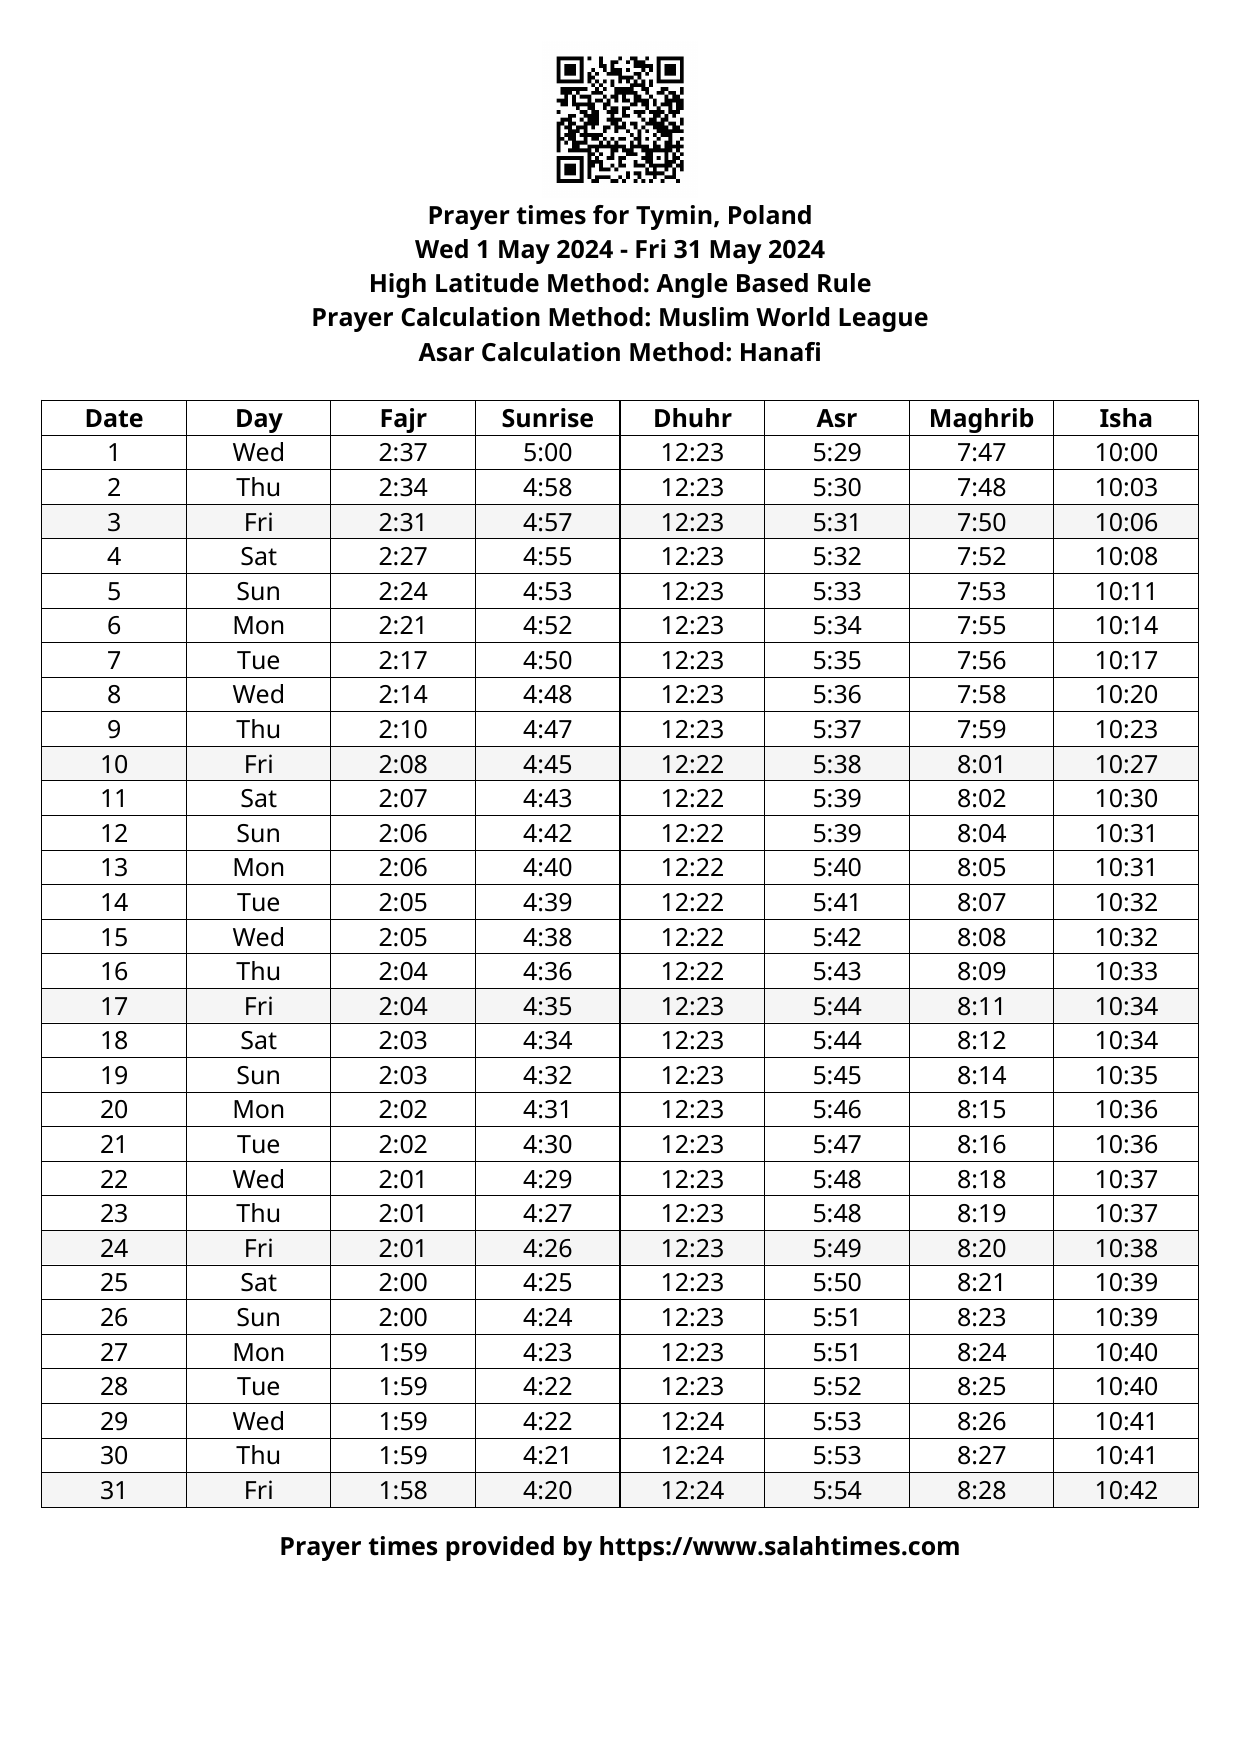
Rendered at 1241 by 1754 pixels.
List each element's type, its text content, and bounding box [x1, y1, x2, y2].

table_cell 4:34 [476, 1024, 619, 1057]
table_cell Fri [187, 1473, 330, 1507]
table_cell 4:25 [476, 1266, 619, 1299]
table_cell 10:11 [1054, 574, 1198, 607]
table_cell Thu [187, 1439, 330, 1472]
table_cell 8:15 [910, 1093, 1053, 1126]
table_cell 10:38 [1054, 1231, 1198, 1264]
table_cell 10:20 [1054, 678, 1198, 711]
table_cell 12 [42, 816, 186, 849]
table_cell 4:57 [476, 505, 619, 538]
text Asar Calculation Method: Hanafi [42, 334, 1198, 368]
table_cell 4:22 [476, 1404, 619, 1437]
table_cell 5:46 [765, 1093, 909, 1126]
table_cell 5:51 [765, 1300, 909, 1334]
table_cell 8:16 [910, 1127, 1053, 1161]
table_cell Sun [187, 574, 330, 607]
table_cell 12:23 [621, 1266, 764, 1299]
table_cell 4:50 [476, 643, 619, 677]
table_cell 4:23 [476, 1335, 619, 1368]
table_cell 5:47 [765, 1127, 909, 1161]
text Wed 1 May 2024 - Fri 31 May 2024 [42, 232, 1198, 266]
table_cell 5:00 [476, 436, 619, 469]
table_cell 5:36 [765, 678, 909, 711]
table_cell 10:31 [1054, 851, 1198, 884]
table_cell 12:22 [621, 747, 764, 780]
table_cell 2:01 [331, 1162, 475, 1195]
table_cell 2:17 [331, 643, 475, 677]
table_cell 4:58 [476, 470, 619, 504]
table_cell 2:03 [331, 1058, 475, 1092]
table_cell 5:37 [765, 712, 909, 746]
table_cell 2:00 [331, 1266, 475, 1299]
table_cell 1:58 [331, 1473, 475, 1507]
table_cell 7:56 [910, 643, 1053, 677]
table_cell Mon [187, 1335, 330, 1368]
table_cell Tue [187, 1127, 330, 1161]
table_cell 2:04 [331, 954, 475, 988]
table_cell 15 [42, 920, 186, 953]
table_cell 4:29 [476, 1162, 619, 1195]
table_cell 12:23 [621, 1024, 764, 1057]
table_cell 12:23 [621, 574, 764, 607]
table_cell 10:14 [1054, 609, 1198, 642]
table_cell 2:07 [331, 781, 475, 815]
table_cell Sat [187, 1266, 330, 1299]
table_cell 8:12 [910, 1024, 1053, 1057]
table_cell 19 [42, 1058, 186, 1092]
table_cell 12:23 [621, 1162, 764, 1195]
table_cell 10:17 [1054, 643, 1198, 677]
table_cell Fri [187, 505, 330, 538]
table_cell 18 [42, 1024, 186, 1057]
table_cell Sat [187, 1024, 330, 1057]
table_cell 4:24 [476, 1300, 619, 1334]
table_cell 1:59 [331, 1439, 475, 1472]
table_cell 7:47 [910, 436, 1053, 469]
table_cell Thu [187, 470, 330, 504]
table_header Dhuhr [621, 401, 764, 434]
table_cell 5:49 [765, 1231, 909, 1264]
table_cell 12:23 [621, 1196, 764, 1230]
table_cell 5:39 [765, 816, 909, 849]
table_cell 7:48 [910, 470, 1053, 504]
table_header Date [42, 401, 186, 434]
table_cell 4:55 [476, 539, 619, 573]
table_cell 13 [42, 851, 186, 884]
table_cell 8:25 [910, 1369, 1053, 1403]
table_cell Sun [187, 1300, 330, 1334]
table_cell 5:29 [765, 436, 909, 469]
table_cell 5:51 [765, 1335, 909, 1368]
table_cell Thu [187, 954, 330, 988]
table_cell 8:04 [910, 816, 1053, 849]
table_cell 12:24 [621, 1404, 764, 1437]
table_header Fajr [331, 401, 475, 434]
table_cell 7:52 [910, 539, 1053, 573]
table_cell 2:00 [331, 1300, 475, 1334]
table_cell 12:23 [621, 505, 764, 538]
table_cell 7:50 [910, 505, 1053, 538]
table_cell 2:27 [331, 539, 475, 573]
table_cell 5:42 [765, 920, 909, 953]
table_cell 4:27 [476, 1196, 619, 1230]
table_cell 12:23 [621, 1058, 764, 1092]
table_cell 2:03 [331, 1024, 475, 1057]
table_header Asr [765, 401, 909, 434]
table_cell 1:59 [331, 1335, 475, 1368]
table_cell 12:23 [621, 989, 764, 1022]
table_cell 8 [42, 678, 186, 711]
table_cell 8:20 [910, 1231, 1053, 1264]
table_header Isha [1054, 401, 1198, 434]
table_cell 4:36 [476, 954, 619, 988]
table_cell 8:21 [910, 1266, 1053, 1299]
table_cell Fri [187, 989, 330, 1022]
table_cell 11 [42, 781, 186, 815]
table_cell 10:34 [1054, 1024, 1198, 1057]
table_cell 4:40 [476, 851, 619, 884]
table_cell 12:22 [621, 954, 764, 988]
table_cell 10:41 [1054, 1439, 1198, 1472]
table_cell 7:58 [910, 678, 1053, 711]
table_cell 4:48 [476, 678, 619, 711]
table_cell 8:05 [910, 851, 1053, 884]
table_cell 1:59 [331, 1404, 475, 1437]
table_cell 12:23 [621, 643, 764, 677]
table_cell 2:04 [331, 989, 475, 1022]
table_cell Sun [187, 1058, 330, 1092]
table_cell 25 [42, 1266, 186, 1299]
picture [542, 41, 699, 198]
table_cell 10:40 [1054, 1369, 1198, 1403]
table_cell 5:45 [765, 1058, 909, 1092]
table_cell 2:14 [331, 678, 475, 711]
table_cell 4:38 [476, 920, 619, 953]
table_cell 10:40 [1054, 1335, 1198, 1368]
table_cell 12:22 [621, 885, 764, 919]
table_cell 10:32 [1054, 920, 1198, 953]
text Prayer times provided by https://www.salahtimes.com [42, 1528, 1198, 1563]
table_cell 4:45 [476, 747, 619, 780]
table_cell 5:54 [765, 1473, 909, 1507]
table_cell 5:52 [765, 1369, 909, 1403]
table_cell 2:05 [331, 920, 475, 953]
table_cell 2:02 [331, 1093, 475, 1126]
table_cell 2:21 [331, 609, 475, 642]
table_header Sunrise [476, 401, 619, 434]
table_cell Fri [187, 747, 330, 780]
table_cell 12:22 [621, 781, 764, 815]
table_cell 28 [42, 1369, 186, 1403]
table_cell 5:32 [765, 539, 909, 573]
table_cell 2:37 [331, 436, 475, 469]
table_cell 8:27 [910, 1439, 1053, 1472]
table_cell Fri [187, 1231, 330, 1264]
table_cell 4:31 [476, 1093, 619, 1126]
table_cell 10:41 [1054, 1404, 1198, 1437]
table_cell 12:23 [621, 678, 764, 711]
table_cell 10:39 [1054, 1266, 1198, 1299]
table_cell 10:32 [1054, 885, 1198, 919]
table_cell 12:23 [621, 1231, 764, 1264]
table_cell 5:53 [765, 1404, 909, 1437]
table_cell 8:26 [910, 1404, 1053, 1437]
table_cell 5:43 [765, 954, 909, 988]
table_cell 21 [42, 1127, 186, 1161]
table_cell 12:24 [621, 1439, 764, 1472]
table_cell 4:26 [476, 1231, 619, 1264]
table_cell 12:23 [621, 436, 764, 469]
table_cell 5:48 [765, 1196, 909, 1230]
table_header Maghrib [910, 401, 1053, 434]
table_cell 12:22 [621, 851, 764, 884]
table_cell 8:02 [910, 781, 1053, 815]
table_cell 12:23 [621, 1093, 764, 1126]
table_cell 4:39 [476, 885, 619, 919]
table_cell 3 [42, 505, 186, 538]
table_cell 12:23 [621, 539, 764, 573]
table_cell 5:35 [765, 643, 909, 677]
table_cell 10:37 [1054, 1162, 1198, 1195]
table_cell 12:23 [621, 1335, 764, 1368]
table_cell Mon [187, 851, 330, 884]
table_cell 10:27 [1054, 747, 1198, 780]
table_cell 12:22 [621, 920, 764, 953]
table_cell 14 [42, 885, 186, 919]
table_cell 4:47 [476, 712, 619, 746]
table_cell 12:23 [621, 609, 764, 642]
table_cell 2:31 [331, 505, 475, 538]
table_cell 7:55 [910, 609, 1053, 642]
table_cell 31 [42, 1473, 186, 1507]
table_cell 5:44 [765, 1024, 909, 1057]
table_cell Sat [187, 539, 330, 573]
table_cell 4:52 [476, 609, 619, 642]
table_cell 8:19 [910, 1196, 1053, 1230]
table_cell 1 [42, 436, 186, 469]
table_cell 10:37 [1054, 1196, 1198, 1230]
table_cell 2:06 [331, 816, 475, 849]
table_cell Wed [187, 436, 330, 469]
table_cell 10:08 [1054, 539, 1198, 573]
table_cell 10:35 [1054, 1058, 1198, 1092]
table_cell Mon [187, 609, 330, 642]
table_cell 2:08 [331, 747, 475, 780]
table_cell 5:30 [765, 470, 909, 504]
table_cell Sun [187, 816, 330, 849]
table_cell 8:11 [910, 989, 1053, 1022]
text Prayer times for Tymin, Poland [42, 198, 1198, 232]
table_cell 7:53 [910, 574, 1053, 607]
table_cell 12:23 [621, 1369, 764, 1403]
table_cell Wed [187, 678, 330, 711]
table_cell 5:50 [765, 1266, 909, 1299]
table_cell 30 [42, 1439, 186, 1472]
table_cell 4:22 [476, 1369, 619, 1403]
table_cell 5 [42, 574, 186, 607]
table_cell 24 [42, 1231, 186, 1264]
table_cell 10:39 [1054, 1300, 1198, 1334]
table_cell 10:42 [1054, 1473, 1198, 1507]
table_cell 8:14 [910, 1058, 1053, 1092]
table_cell 8:09 [910, 954, 1053, 988]
table_cell 2:24 [331, 574, 475, 607]
table_cell Mon [187, 1093, 330, 1126]
table_cell 4:21 [476, 1439, 619, 1472]
table_cell 26 [42, 1300, 186, 1334]
table_cell 10:06 [1054, 505, 1198, 538]
table_cell Tue [187, 643, 330, 677]
table_cell 10:36 [1054, 1093, 1198, 1126]
table_cell 2:05 [331, 885, 475, 919]
table_cell 12:23 [621, 1300, 764, 1334]
table_cell 4:20 [476, 1473, 619, 1507]
table_cell 1:59 [331, 1369, 475, 1403]
table_cell 4:32 [476, 1058, 619, 1092]
table_cell 5:41 [765, 885, 909, 919]
table_cell 22 [42, 1162, 186, 1195]
table_cell Wed [187, 1162, 330, 1195]
table_cell Tue [187, 1369, 330, 1403]
table_cell 23 [42, 1196, 186, 1230]
text Prayer Calculation Method: Muslim World League [42, 300, 1198, 334]
table_cell 5:40 [765, 851, 909, 884]
table_cell 5:33 [765, 574, 909, 607]
table_cell Wed [187, 920, 330, 953]
table_cell 9 [42, 712, 186, 746]
table_cell 12:23 [621, 470, 764, 504]
table_cell 17 [42, 989, 186, 1022]
table_cell 29 [42, 1404, 186, 1437]
table_cell 8:28 [910, 1473, 1053, 1507]
table_cell 5:31 [765, 505, 909, 538]
table_cell 2:06 [331, 851, 475, 884]
table_cell 7:59 [910, 712, 1053, 746]
table_cell 10:36 [1054, 1127, 1198, 1161]
table_cell 7 [42, 643, 186, 677]
table_cell 10:33 [1054, 954, 1198, 988]
table_cell 4:53 [476, 574, 619, 607]
text High Latitude Method: Angle Based Rule [42, 266, 1198, 300]
table_cell 4 [42, 539, 186, 573]
table_cell 20 [42, 1093, 186, 1126]
table_cell 2 [42, 470, 186, 504]
table_cell 4:30 [476, 1127, 619, 1161]
table_cell 10:00 [1054, 436, 1198, 469]
table_cell 5:38 [765, 747, 909, 780]
table_cell 10 [42, 747, 186, 780]
table_cell 6 [42, 609, 186, 642]
table_cell 12:23 [621, 712, 764, 746]
table_cell 4:43 [476, 781, 619, 815]
table_cell 8:08 [910, 920, 1053, 953]
table_cell Tue [187, 885, 330, 919]
table_cell 12:23 [621, 1127, 764, 1161]
table_cell Thu [187, 712, 330, 746]
table_cell 12:24 [621, 1473, 764, 1507]
table_cell 8:23 [910, 1300, 1053, 1334]
table_cell 5:48 [765, 1162, 909, 1195]
table_cell 2:01 [331, 1231, 475, 1264]
table_cell 2:02 [331, 1127, 475, 1161]
table_cell 10:31 [1054, 816, 1198, 849]
table_cell 4:42 [476, 816, 619, 849]
table_cell 10:30 [1054, 781, 1198, 815]
table_cell 27 [42, 1335, 186, 1368]
table_cell 5:53 [765, 1439, 909, 1472]
table_cell 2:01 [331, 1196, 475, 1230]
table_cell 10:34 [1054, 989, 1198, 1022]
table_cell Thu [187, 1196, 330, 1230]
table_cell Wed [187, 1404, 330, 1437]
table_cell 5:39 [765, 781, 909, 815]
table_cell 12:22 [621, 816, 764, 849]
table_cell 8:18 [910, 1162, 1053, 1195]
table_cell 5:44 [765, 989, 909, 1022]
table_cell Sat [187, 781, 330, 815]
table_cell 4:35 [476, 989, 619, 1022]
table_cell 10:23 [1054, 712, 1198, 746]
table_cell 5:34 [765, 609, 909, 642]
table_cell 2:34 [331, 470, 475, 504]
table_cell 2:10 [331, 712, 475, 746]
table_cell 8:07 [910, 885, 1053, 919]
table_cell 16 [42, 954, 186, 988]
table_header Day [187, 401, 330, 434]
table_cell 8:01 [910, 747, 1053, 780]
table_cell 10:03 [1054, 470, 1198, 504]
table_cell 8:24 [910, 1335, 1053, 1368]
